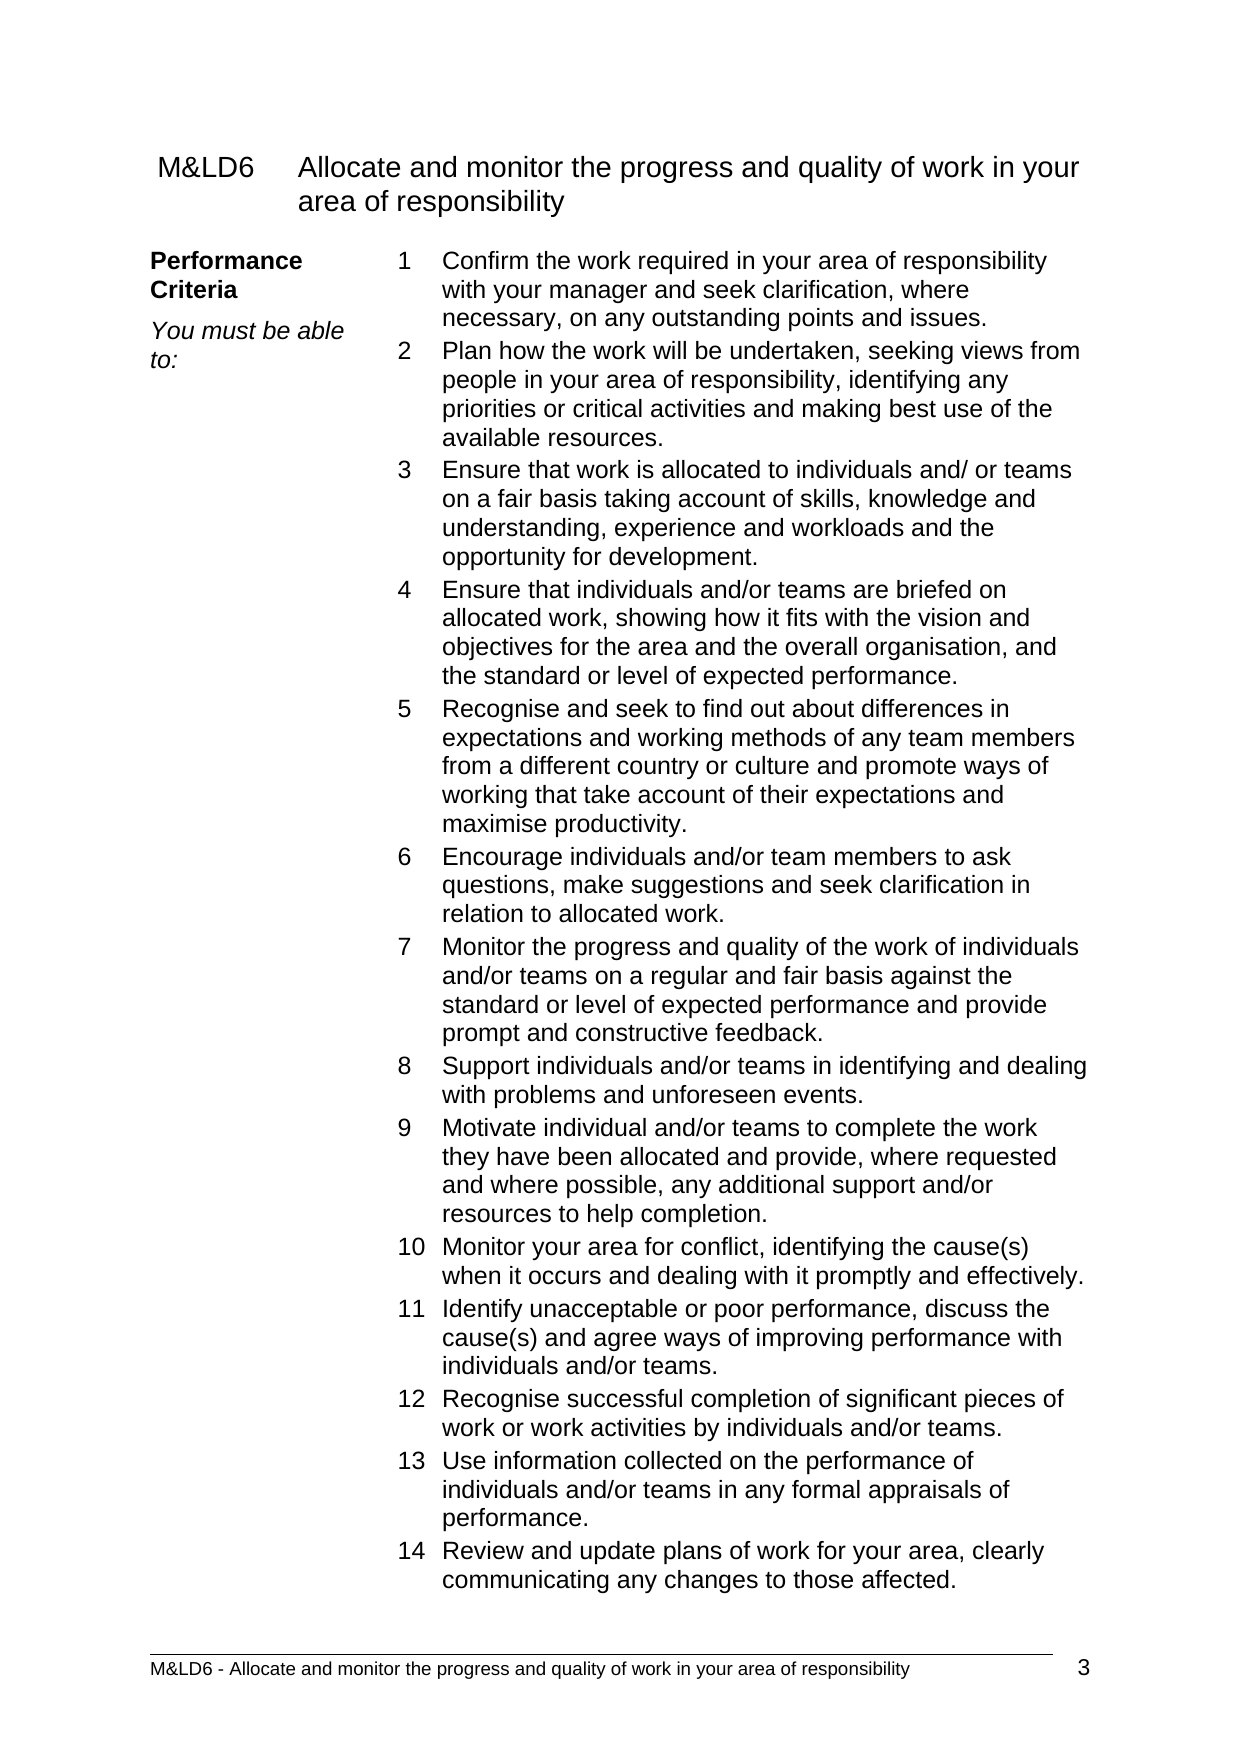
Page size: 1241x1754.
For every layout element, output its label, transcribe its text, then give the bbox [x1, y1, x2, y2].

subtitle M&LD6 Allocate and monitor the progress and quality of work in your area of responsibility [150, 150, 1090, 217]
table_header Confirm the work required in your area of responsibility with your manager and seek clarification, where necessary, on any outstanding points and issues. Plan how the work will be undertaken, seeking views from people in your area of responsibility, identifying any priorities or critical activities and making best use of the available resources. Ensure that work is allocated to individuals and/ or teams on a fair basis taking account of skills, knowledge and understanding, experience and workloads and the opportunity for development. Ensure that individuals and/or teams are briefed on allocated work, showing how it fits with the vision and objectives for the area and the overall organisation, and the standard or level of expected performance. Recognise and seek to find out about differences in expectations and working methods of any team members from a different country or culture and promote ways of working that take account of their expectations and maximise productivity. Encourage individuals and/or team members to ask questions, make suggestions and seek clarification in relation to allocated work. Monitor the progress and quality of the work of individuals and/or teams on a regular and fair basis against the standard or level of expected performance and provide prompt and constructive feedback. Support individuals and/or teams in identifying and dealing with problems and unforeseen events. Motivate individual and/or teams to complete the work they have been allocated and provide, where requested and where possible, any additional support and/or resources to help completion. Monitor your area for conflict, identifying the cause(s) when it occurs and dealing with it promptly and effectively. Identify unacceptable or poor performance, discuss the cause(s) and agree ways of improving performance with individuals and/or teams. Recognise successful completion of significant pieces of work or work activities by individuals and/or teams. Use information collected on the performance of individuals and/or teams in any formal appraisals of performance. Review and update plans of work for your area, clearly communicating any changes to those affected. [386, 246, 1101, 1598]
table_header Performance Criteria You must be able to: [139, 246, 386, 1598]
